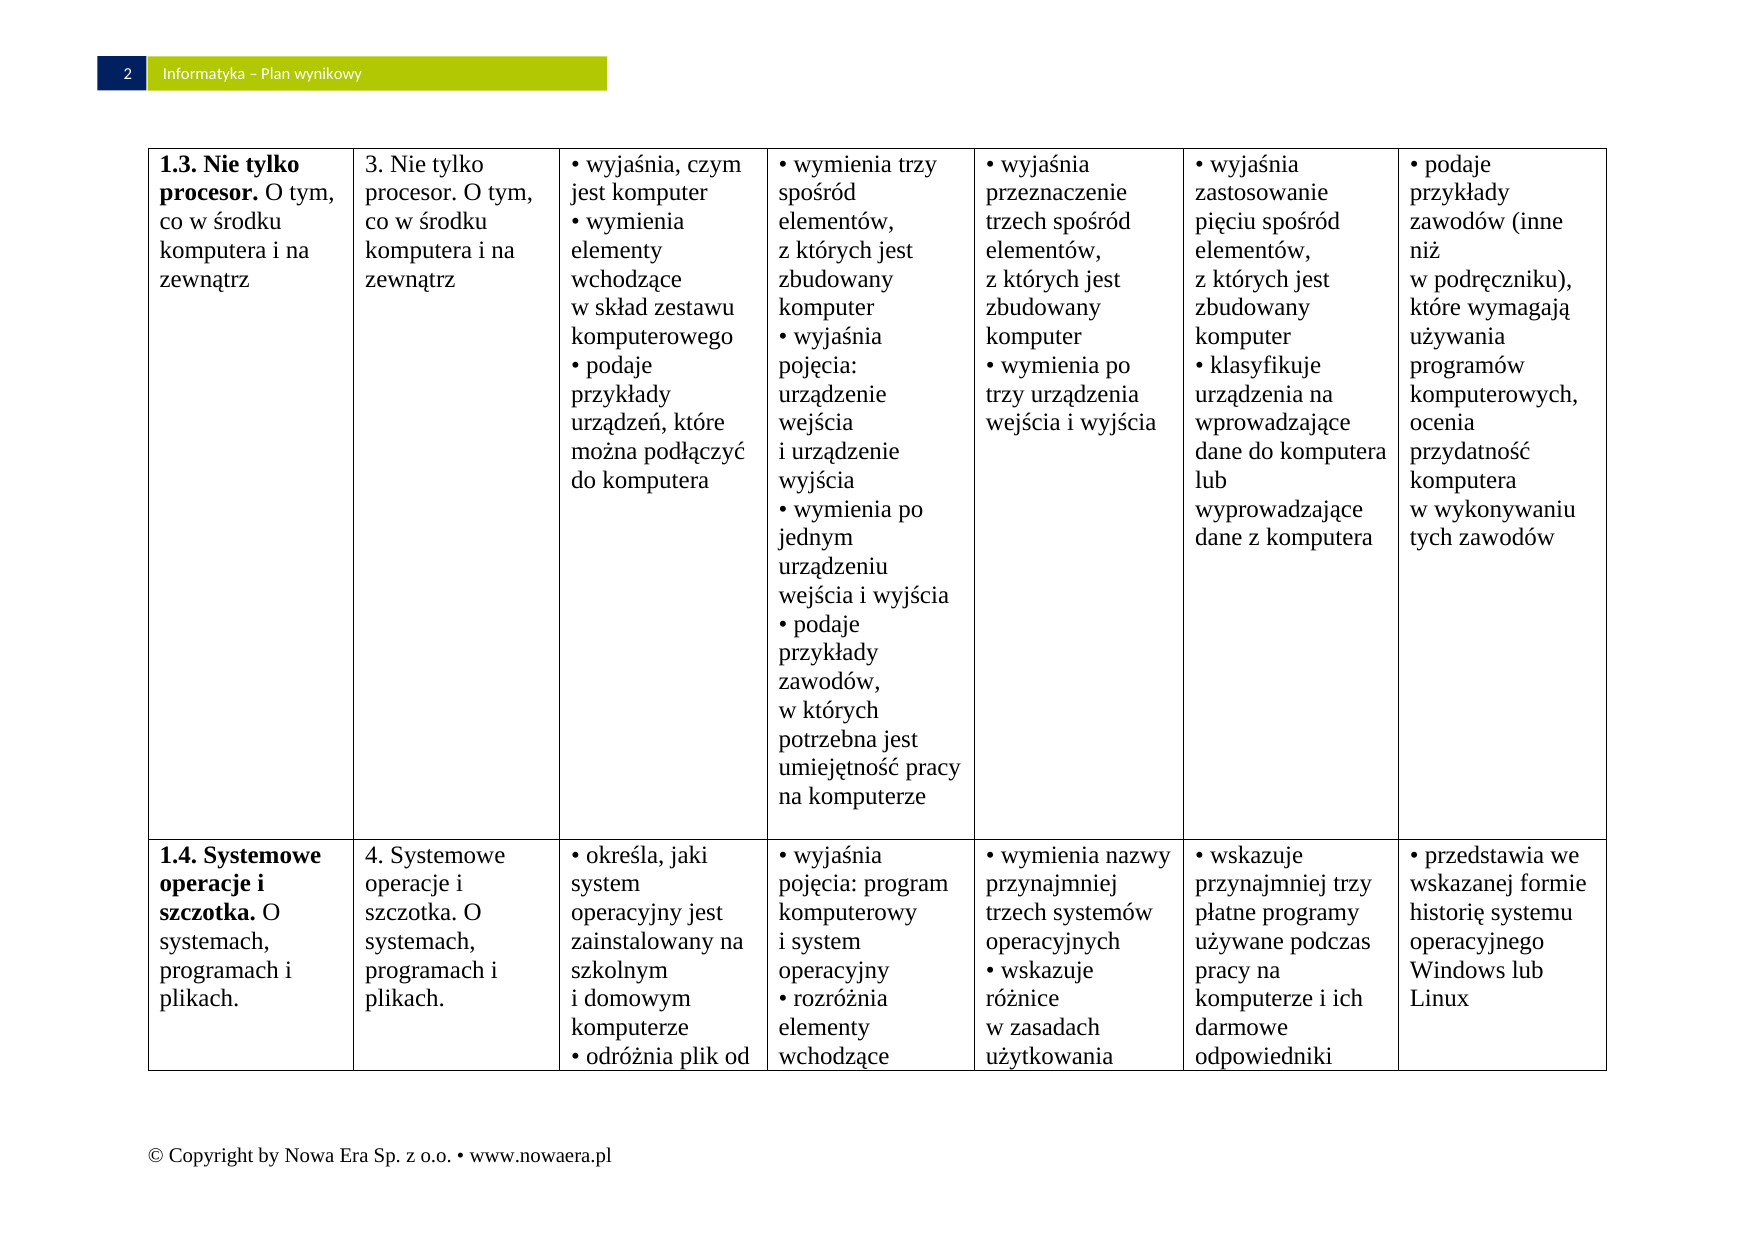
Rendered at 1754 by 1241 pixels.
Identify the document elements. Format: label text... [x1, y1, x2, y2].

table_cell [354, 840, 559, 1070]
table_cell 3. Nie tylko procesor. O tym, co w środku komputera i na zewnątrz [354, 149, 559, 839]
table_cell • wyjaśnia, czym jest komputer • wymienia elementy wchodzące w skład zestawu komputerowego • podaje przykłady urządzeń, które można podłączyć do komputera [560, 149, 767, 839]
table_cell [768, 840, 974, 1070]
table_cell • wyjaśnia przeznaczenie trzech spośród elementów, z których jest zbudowany komputer • wymienia po trzy urządzenia wejścia i wyjścia [975, 149, 1183, 839]
table_cell • wymienia trzy spośród elementów, z których jest zbudowany komputer • wyjaśnia pojęcia: urządzenie wejścia i urządzenie wyjścia • wymienia po jednym urządzeniu wejścia i wyjścia • podaje przykłady zawodów, w których potrzebna jest umiejętność pracy na komputerze [768, 149, 974, 839]
table_cell • podaje przykłady zawodów (inne niż w podręczniku), które wymagają używania programów komputerowych, ocenia przydatność komputera w wykonywaniu tych zawodów [1399, 149, 1606, 839]
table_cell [149, 840, 353, 1070]
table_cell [1184, 840, 1398, 1070]
table_cell 1.3. Nie tylko procesor. O tym, co w środku komputera i na zewnątrz [149, 149, 353, 839]
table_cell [560, 840, 767, 1070]
table_cell • wyjaśnia zastosowanie pięciu spośród elementów, z których jest zbudowany komputer • klasyfikuje urządzenia na wprowadzające dane do komputera lub wyprowadzające dane z komputera [1184, 149, 1398, 839]
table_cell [1399, 840, 1606, 1070]
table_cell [975, 840, 1183, 1070]
